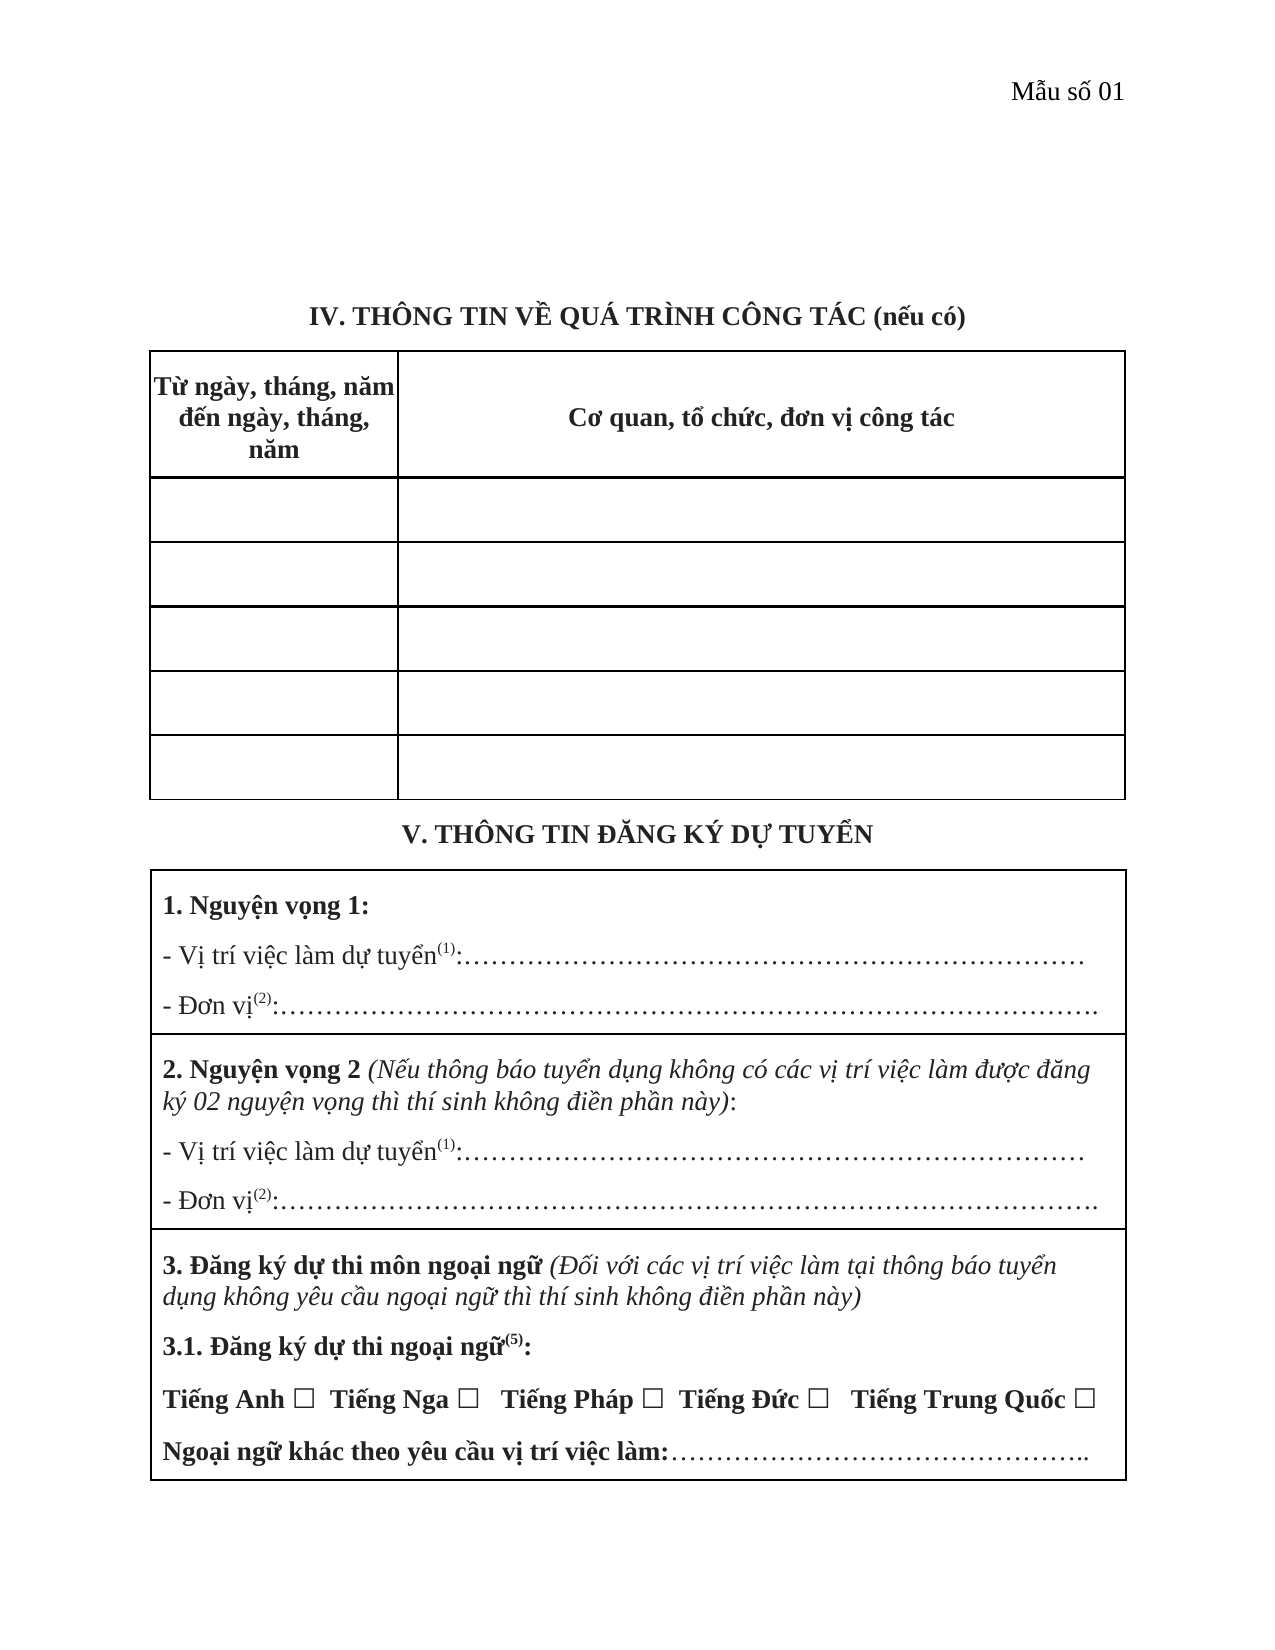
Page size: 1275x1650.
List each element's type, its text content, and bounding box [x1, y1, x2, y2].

table_cell [151, 736, 397, 799]
table_cell [399, 672, 1124, 734]
table_header Từ ngày, tháng, năm đến ngày, tháng, năm [151, 352, 397, 476]
table_cell [399, 736, 1124, 799]
table_cell [151, 672, 397, 734]
text IV. THÔNG TIN VỀ QUÁ TRÌNH CÔNG TÁC (nếu có) [150, 300, 1125, 331]
table_cell [399, 479, 1124, 541]
text V. THÔNG TIN ĐĂNG KÝ DỰ TUYỂN [150, 818, 1125, 850]
table_cell 3. Đăng ký dự thi môn ngoại ngữ (Đối với các vị trí việc làm tại thông báo tuyển dụng không yêu cầu ngoại ngữ thì thí sinh không điền phần này) 3.1. Đăng ký dự thi ngoại ngữ(5): Tiếng Anh Tiếng Nga Tiếng Pháp Tiếng Đức Tiếng Trung Quốc Ngoại ngữ khác theo yêu cầu vị trí việc làm:……………………………………….. [152, 1230, 1125, 1479]
table_cell 2. Nguyện vọng 2 (Nếu thông báo tuyển dụng không có các vị trí việc làm được đăng ký 02 nguyện vọng thì thí sinh không điền phần này): - Vị trí việc làm dự tuyển(1):…………………………………………………………… - Đơn vị(2):………………………………………………………………………………. [152, 1035, 1125, 1228]
table_header 1. Nguyện vọng 1: - Vị trí việc làm dự tuyển(1):…………………………………………………………… - Đơn vị(2):………………………………………………………………………………. [152, 871, 1125, 1033]
table_cell [399, 608, 1124, 670]
table_cell [151, 608, 397, 670]
table_cell [151, 479, 397, 541]
table_header Cơ quan, tổ chức, đơn vị công tác [399, 352, 1124, 476]
table_cell [151, 543, 397, 605]
table_cell [399, 543, 1124, 605]
